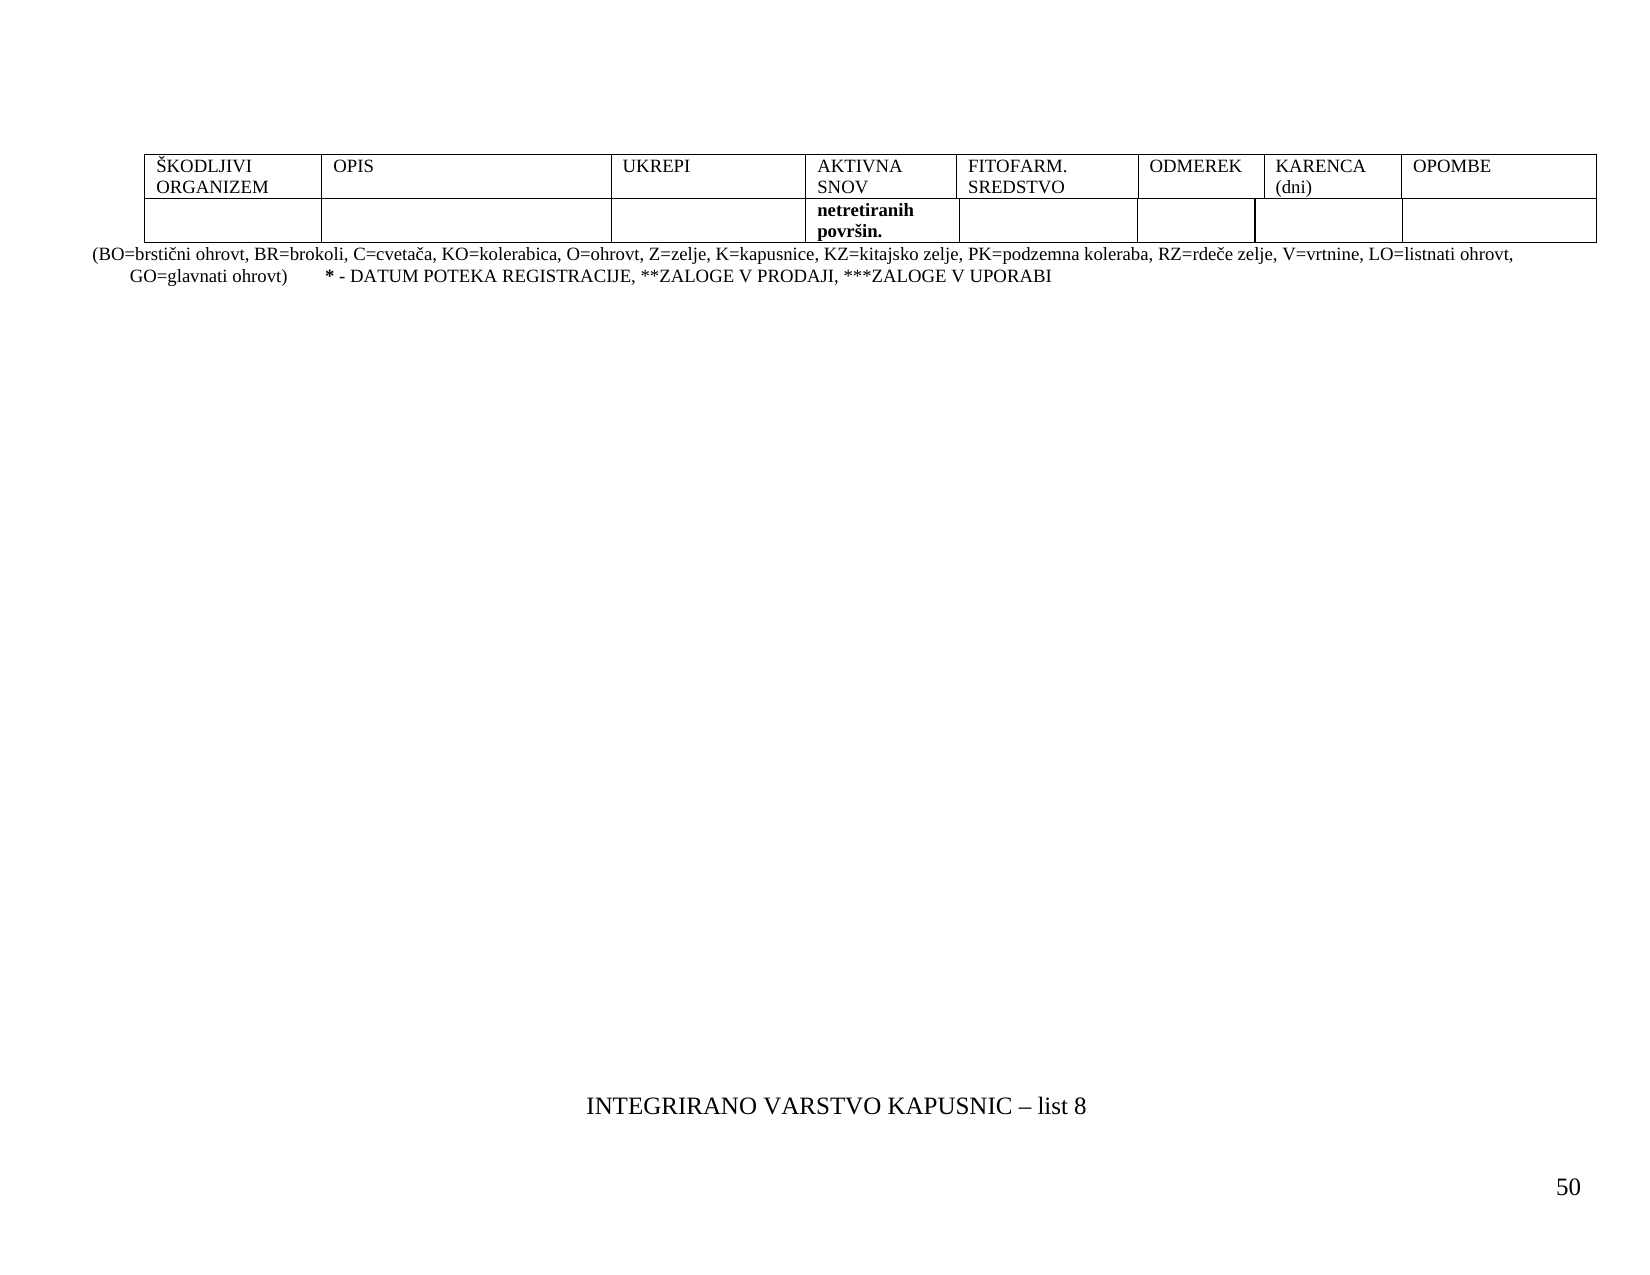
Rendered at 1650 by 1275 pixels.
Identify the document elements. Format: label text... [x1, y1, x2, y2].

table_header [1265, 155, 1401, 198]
text (BO=brstični ohrovt, BR=brokoli, C=cvetača, KO=kolerabica, O=ohrovt, Z=zelje, K=kapusnice, KZ=kitajsko zelje, PK=podzemna koleraba, RZ=rdeče zelje, V=vrtnine, LO=listnati ohrovt, GO=glavnati ohrovt) * - DATUM POTEKA REGISTRACIJE, **ZALOGE V PRODAJI, ***ZALOGE V UPORABI [92, 243, 1581, 286]
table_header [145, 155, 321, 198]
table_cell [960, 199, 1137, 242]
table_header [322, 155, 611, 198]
text INTEGRIRANO VARSTVO KAPUSNIC – list 8 [92, 1091, 1581, 1120]
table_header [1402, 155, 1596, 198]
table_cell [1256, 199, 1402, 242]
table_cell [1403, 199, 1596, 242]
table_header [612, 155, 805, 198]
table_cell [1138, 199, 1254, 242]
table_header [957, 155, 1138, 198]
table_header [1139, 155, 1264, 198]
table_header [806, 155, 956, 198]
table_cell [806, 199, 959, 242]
